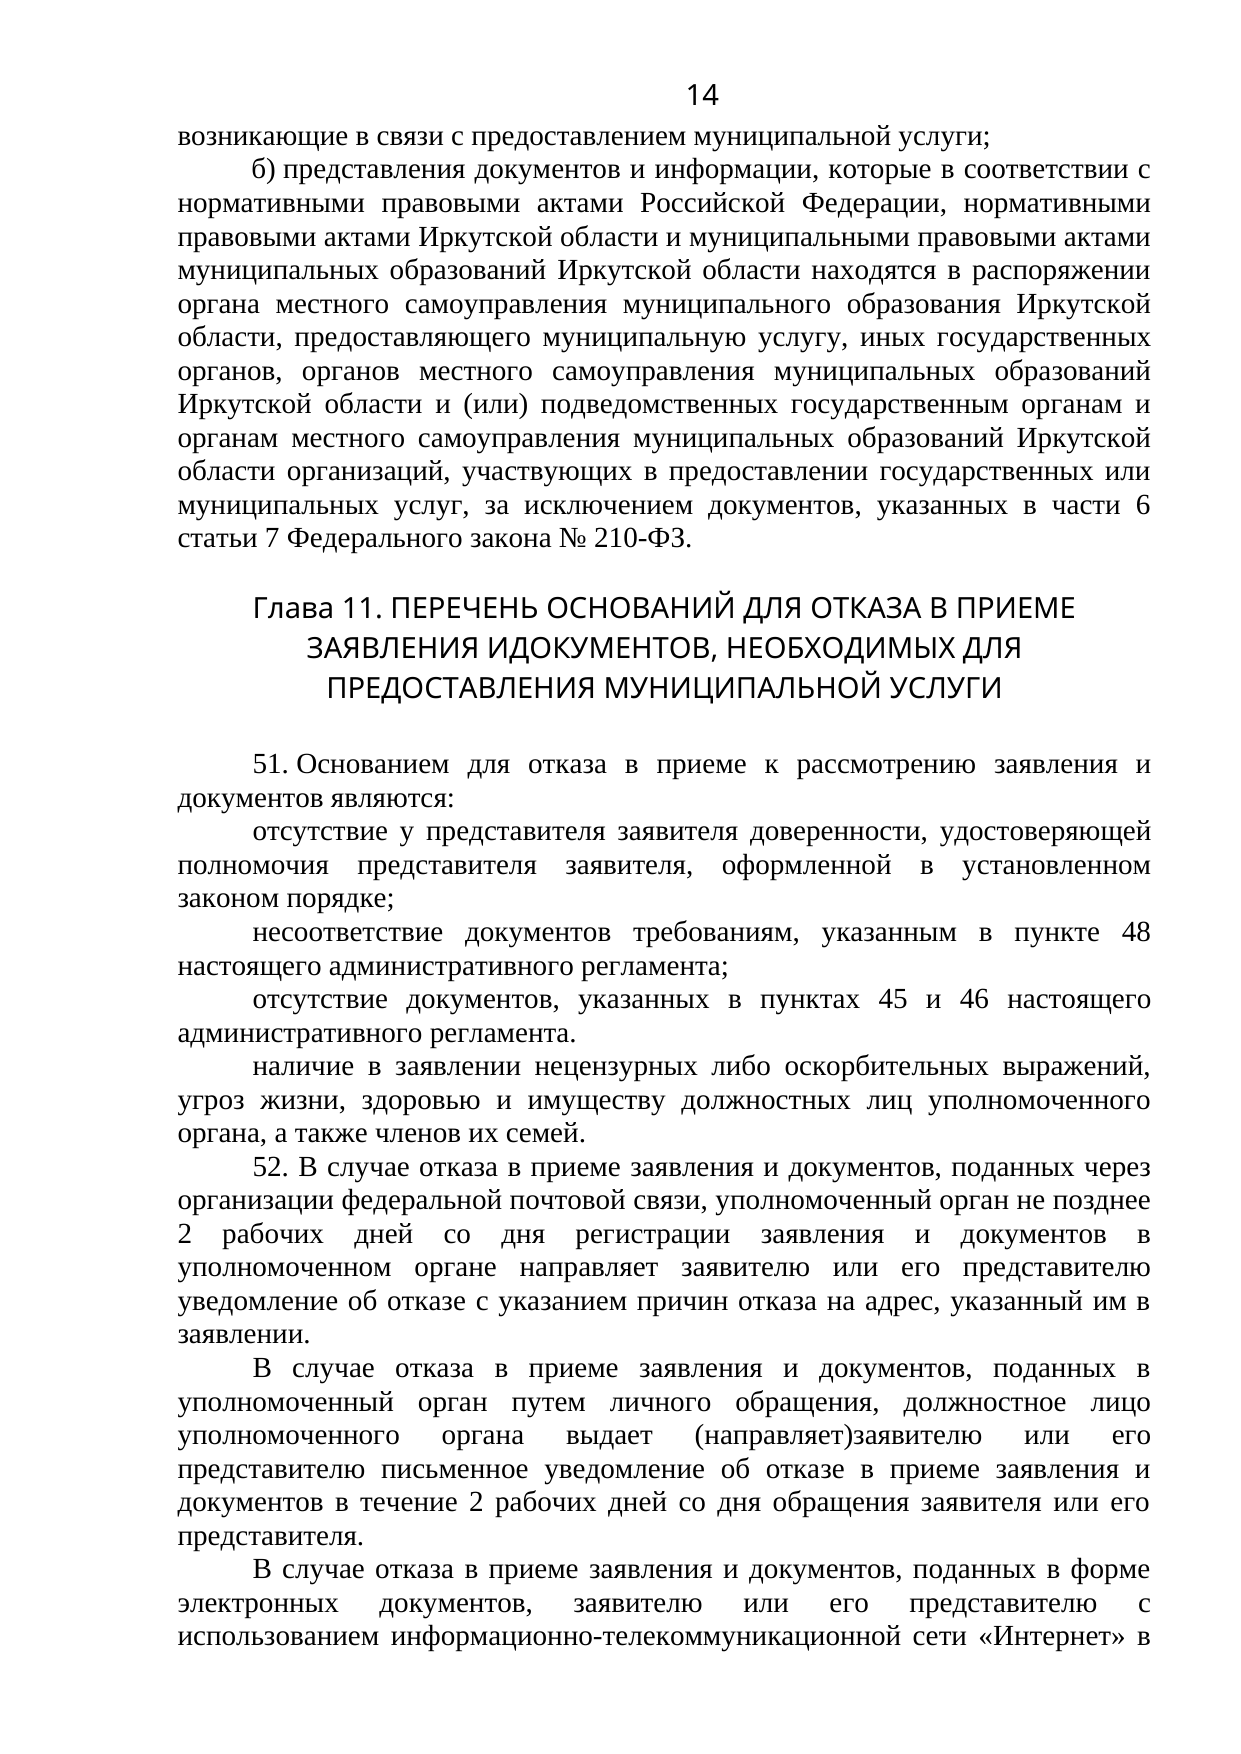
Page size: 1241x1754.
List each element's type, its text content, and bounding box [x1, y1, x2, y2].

text б) представления документов и информации, которые в соответствии с нормативными правовыми актами Российской Федерации, нормативными правовыми актами Иркутской области и муниципальными правовыми актами муниципальных образований Иркутской области находятся в распоряжении органа местного самоуправления муниципального образования Иркутской области, предоставляющего муниципальную услугу, иных государственных органов, органов местного самоуправления муниципальных образований Иркутской области и (или) подведомственных государственным органам и органам местного самоуправления муниципальных образований Иркутской области организаций, участвующих в предоставлении государственных или муниципальных услуг, за исключением документов, указанных в части 6 статьи 7 Федерального закона № 210-ФЗ. [177, 152, 1152, 554]
text несоответствие документов требованиям, указанным в пункте 48 настоящего административного регламента; [177, 914, 1152, 981]
text 51. Основанием для отказа в приеме к рассмотрению заявления и документов являются: [177, 746, 1152, 813]
text 52. В случае отказа в приеме заявления и документов, поданных через организации федеральной почтовой связи, уполномоченный орган не позднее 2 рабочих дней со дня регистрации заявления и документов в уполномоченном органе направляет заявителю или его представителю уведомление об отказе с указанием причин отказа на адрес, указанный им в заявлении. [177, 1149, 1152, 1350]
text В случае отказа в приеме заявления и документов, поданных в уполномоченный орган путем личного обращения, должностное лицо уполномоченного органа выдает (направляет)заявителю или его представителю письменное уведомление об отказе в приеме заявления и документов в течение 2 рабочих дней со дня обращения заявителя или его представителя. [177, 1350, 1152, 1551]
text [177, 118, 1152, 152]
text наличие в заявлении нецензурных либо оскорбительных выражений, угроз жизни, здоровью и имуществу должностных лиц уполномоченного органа, а также членов их семей. [177, 1048, 1152, 1149]
text отсутствие документов, указанных в пунктах 45 и 46 настоящего административного регламента. [177, 981, 1152, 1048]
text отсутствие у представителя заявителя доверенности, удостоверяющей полномочия представителя заявителя, оформленной в установленном законом порядке; [177, 813, 1152, 914]
text Глава 11. ПЕРЕЧЕНЬ ОСНОВАНИЙ ДЛЯ ОТКАЗА В ПРИЕМЕ ЗАЯВЛЕНИЯ ИДОКУМЕНТОВ, НЕОБХОДИМЫХ ДЛЯ ПРЕДОСТАВЛЕНИЯ МУНИЦИПАЛЬНОЙ УСЛУГИ [177, 588, 1152, 707]
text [177, 1551, 1152, 1652]
